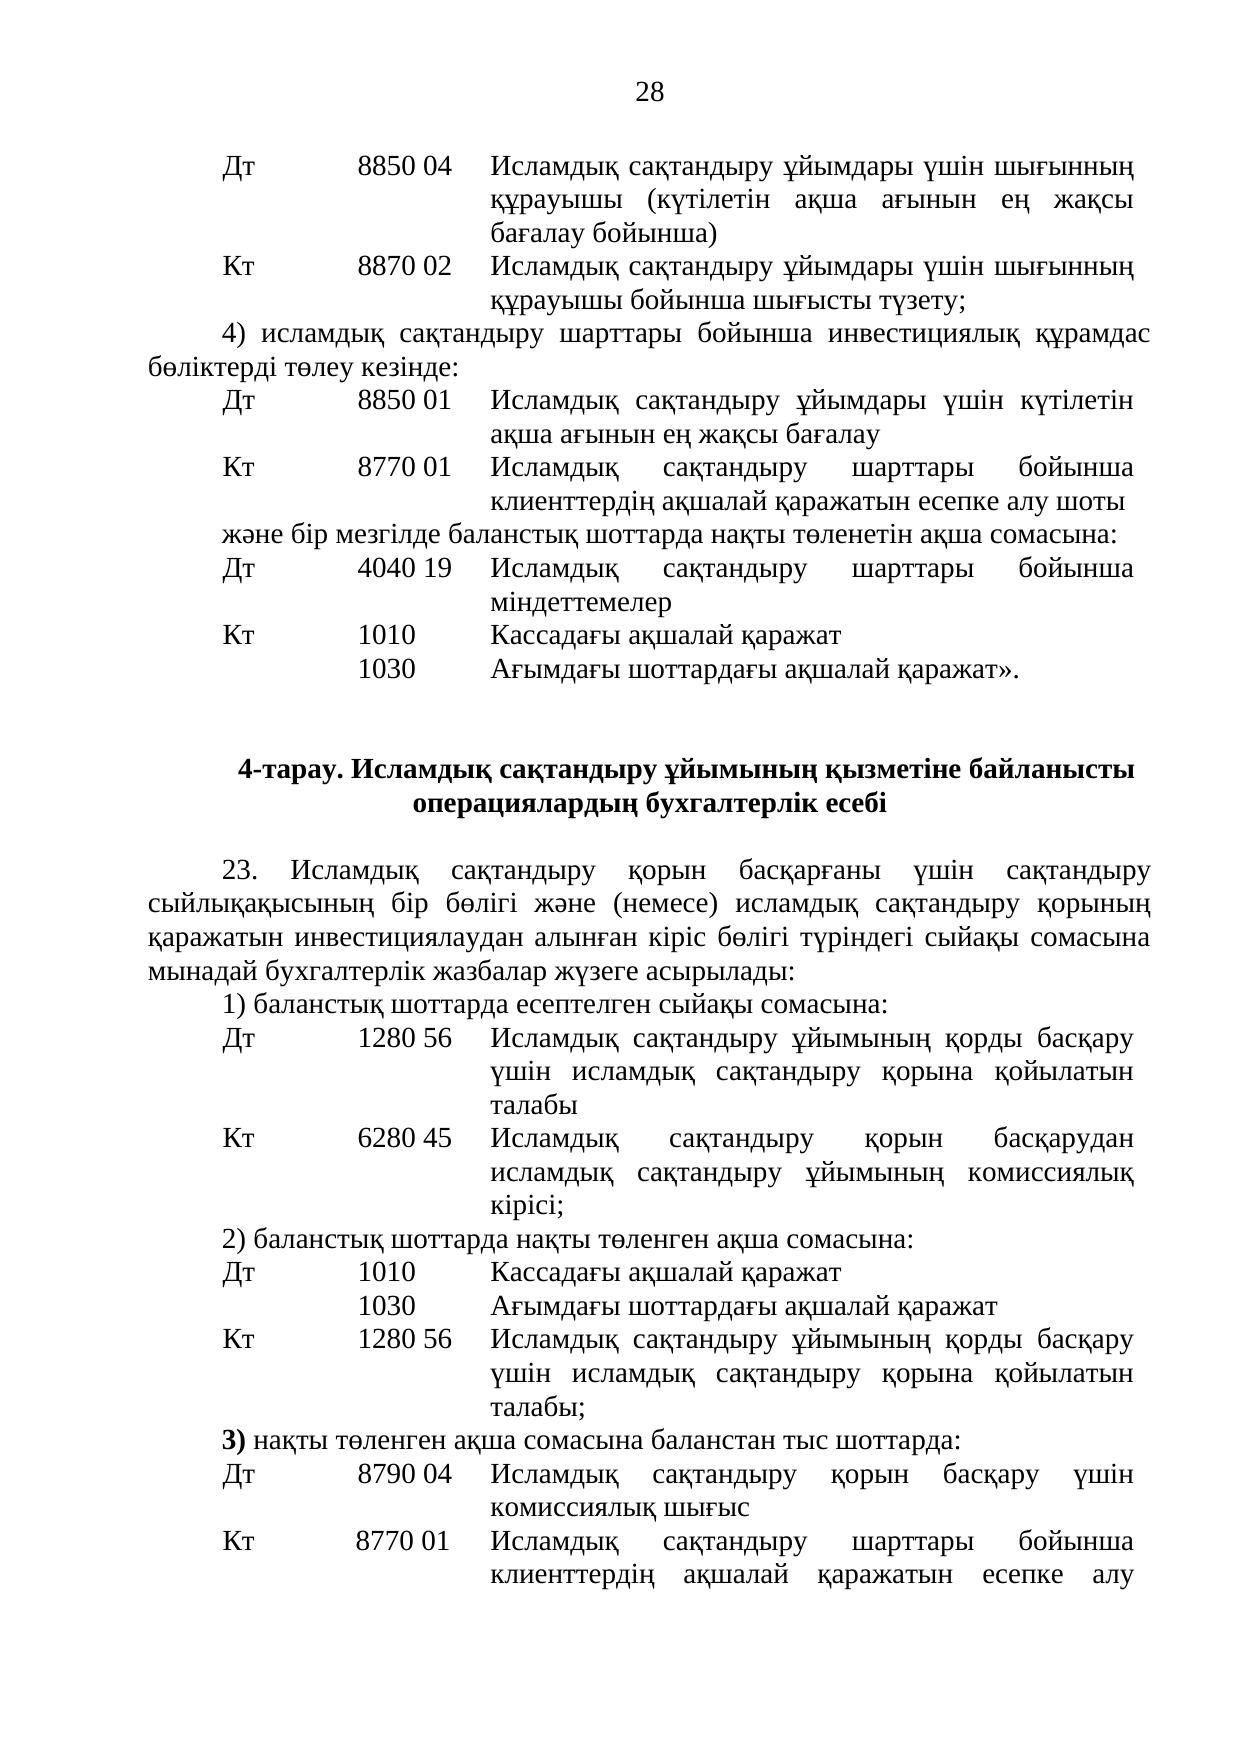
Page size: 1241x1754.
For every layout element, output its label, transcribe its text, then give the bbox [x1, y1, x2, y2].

table_header Дт [222, 1456, 340, 1523]
table_header Исламдық сақтандыру қорын басқару үшін комиссиялық шығыс [473, 1456, 1152, 1523]
table_cell Кт [222, 1322, 340, 1422]
table_header Исламдық сақтандыру ұйымдары үшін күтілетін ақша ағынын ең жақсы бағалау [473, 383, 1152, 449]
table_cell 1010 [340, 617, 473, 651]
table_header Дт [222, 383, 340, 449]
table_header 8850 01 [340, 383, 473, 449]
table_cell 8770 01 [340, 450, 473, 517]
table_header 1010 [340, 1255, 473, 1288]
table_header Дт [222, 148, 340, 248]
table_cell Кт [222, 450, 340, 517]
table_cell Исламдық сақтандыру ұйымдары үшін шығынның құрауышы бойынша шығысты түзету; [473, 248, 1152, 315]
text 2) баланстық шоттарда нақты төленген ақша сомасына: [148, 1221, 1152, 1254]
text 3) нақты төленген ақша сомасына баланстан тыс шоттарда: [148, 1422, 1152, 1456]
table_cell Исламдық сақтандыру қорын басқарудан исламдық сақтандыру ұйымының комиссиялық кірісі; [473, 1120, 1152, 1221]
table_header Дт [222, 1255, 340, 1322]
table_header Исламдық сақтандыру шарттары бойынша міндеттемелер [473, 550, 1152, 617]
table_cell Исламдық сақтандыру ұйымының қорды басқару үшін исламдық сақтандыру қорына қойылатын талабы; [473, 1322, 1152, 1422]
text 23. Исламдық сақтандыру қорын басқарғаны үшін сақтандыру сыйлықақысының бір бөлігі және (немесе) исламдық сақтандыру қорының қаражатын инвестициялаудан алынған кіріс бөлігі түріндегі сыйақы сомасына мынадай бухгалтерлік жазбалар жүзеге асырылады: [148, 852, 1152, 986]
table_cell 6280 45 [340, 1120, 473, 1221]
table_header 1280 56 [340, 1020, 473, 1120]
table_cell 8870 02 [340, 248, 473, 315]
table_header 8850 04 [340, 148, 473, 248]
table_header Дт [222, 550, 340, 617]
text 4) исламдық сақтандыру шарттары бойынша инвестициялық құрамдас бөліктерді төлеу кезінде: [148, 315, 1152, 382]
table_header Дт [222, 1020, 340, 1120]
table_cell Ағымдағы шоттардағы ақшалай қаражат». [473, 651, 1152, 684]
table_header 8790 04 [340, 1456, 473, 1523]
table_cell 8770 01 [340, 1523, 473, 1590]
table_cell 1030 [340, 1288, 473, 1322]
table_cell Кт [222, 1120, 340, 1221]
table_cell 1280 56 [340, 1322, 473, 1422]
table_cell Исламдық сақтандыру шарттары бойынша клиенттердің ақшалай қаражатын есепке алу шоты [473, 450, 1152, 517]
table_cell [473, 1523, 1152, 1590]
table_cell 1030 [340, 651, 473, 684]
table_header Исламдық сақтандыру ұйымдары үшін шығынның құрауышы (күтілетін ақша ағынын ең жақсы бағалау бойынша) [473, 148, 1152, 248]
table_header 4040 19 [340, 550, 473, 617]
table_cell Кассадағы ақшалай қаражат [473, 617, 1152, 651]
table_header Исламдық сақтандыру ұйымының қорды басқару үшін исламдық сақтандыру қорына қойылатын талабы [473, 1020, 1152, 1120]
text және бір мезгілде баланстық шоттарда нақты төленетін ақша сомасына: [148, 517, 1152, 550]
table_cell Кт [222, 248, 340, 315]
table_cell Кт [222, 1523, 340, 1590]
table_cell Кт [222, 617, 340, 684]
table_header Кассадағы ақшалай қаражат [473, 1255, 1152, 1288]
text 4-тарау. Исламдық сақтандыру ұйымының қызметіне байланысты операциялардың бухгалтерлік есебі [148, 751, 1152, 818]
text 1) баланстық шоттарда есептелген сыйақы сомасына: [148, 986, 1152, 1020]
table_cell Ағымдағы шоттардағы ақшалай қаражат [473, 1288, 1152, 1322]
